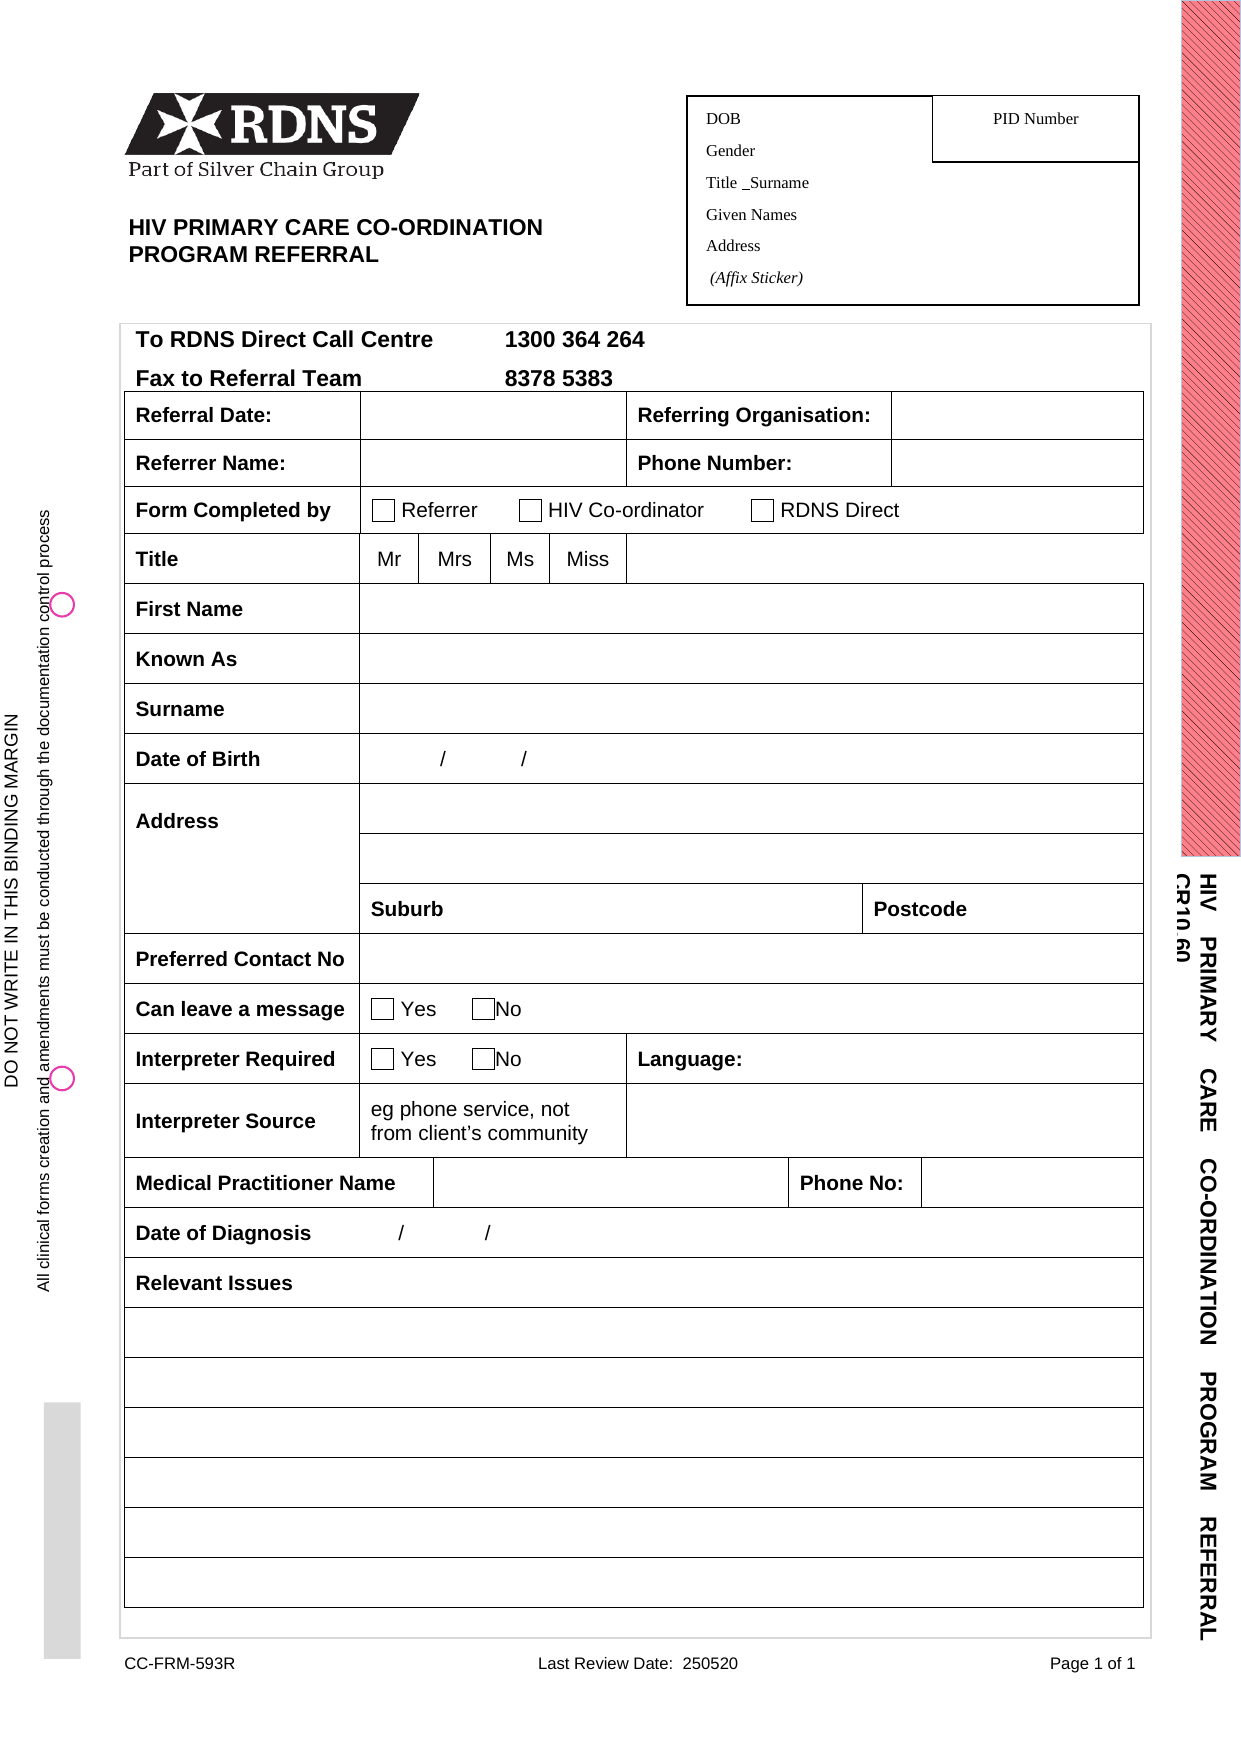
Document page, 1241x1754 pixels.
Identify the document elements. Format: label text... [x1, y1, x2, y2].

table_cell eg phone service, not from client’s community [360, 1084, 626, 1157]
table_cell [125, 1508, 1143, 1557]
table_cell Interpreter Required [125, 1034, 359, 1083]
table_cell Relevant Issues [125, 1258, 1143, 1307]
table_cell Ms [491, 534, 549, 583]
table_cell [360, 934, 1143, 983]
table_header To RDNS Direct Call Centre [124, 326, 493, 352]
table_cell 8378 5383 [493, 352, 1143, 391]
table_cell [360, 684, 1143, 733]
table_cell Fax to Referral Team [124, 352, 493, 391]
table_cell Postcode [863, 884, 1143, 933]
table_cell [125, 1358, 1143, 1407]
table_cell [360, 634, 1143, 683]
table_cell [627, 1084, 1143, 1157]
table_cell Surname [125, 684, 359, 733]
table_cell [125, 1308, 1143, 1357]
table_cell Medical Practitioner Name [125, 1158, 433, 1207]
table_cell Phone Number: [627, 440, 891, 486]
table_header 1300 364 264 [493, 326, 1143, 352]
table_cell Address [125, 784, 359, 933]
table_cell [360, 834, 1143, 883]
table_cell Yes No [360, 1034, 626, 1083]
table_cell [125, 1408, 1143, 1457]
table_cell Yes No [360, 984, 1143, 1033]
table_cell Interpreter Source [125, 1084, 359, 1157]
table_cell [434, 1158, 788, 1207]
table_cell Title [125, 534, 359, 583]
table_cell Referrer Name: [125, 440, 360, 486]
table_cell Mr [360, 534, 418, 583]
table_cell [360, 584, 1143, 633]
table_cell Date of Diagnosis / / [125, 1208, 1143, 1257]
table_cell Phone No: [789, 1158, 921, 1207]
table_cell [360, 784, 1143, 833]
picture [124, 93, 420, 179]
table_cell [922, 1158, 1143, 1207]
table_cell Form Completed by [125, 487, 360, 533]
table_cell First Name [125, 584, 359, 633]
table_cell Can leave a message [125, 984, 359, 1033]
table_cell [125, 1458, 1143, 1507]
table_cell Known As [125, 634, 359, 683]
table_cell [125, 1558, 1143, 1607]
table_cell Referral Date: [125, 392, 360, 438]
table_cell / / [360, 734, 1143, 783]
table_cell [892, 392, 1143, 438]
table_cell [361, 392, 626, 438]
table_cell Mrs [419, 534, 490, 583]
table_cell Miss [550, 534, 626, 583]
table_cell [361, 440, 626, 486]
table_cell Referring Organisation: [627, 392, 891, 438]
table_cell [892, 440, 1143, 486]
table_cell Suburb [360, 884, 862, 933]
table_cell Language: [627, 1034, 1143, 1083]
table_cell Preferred Contact No [125, 934, 359, 983]
table_cell Referrer HIV Co-ordinator RDNS Direct [361, 487, 1143, 533]
table_cell Date of Birth [125, 734, 359, 783]
